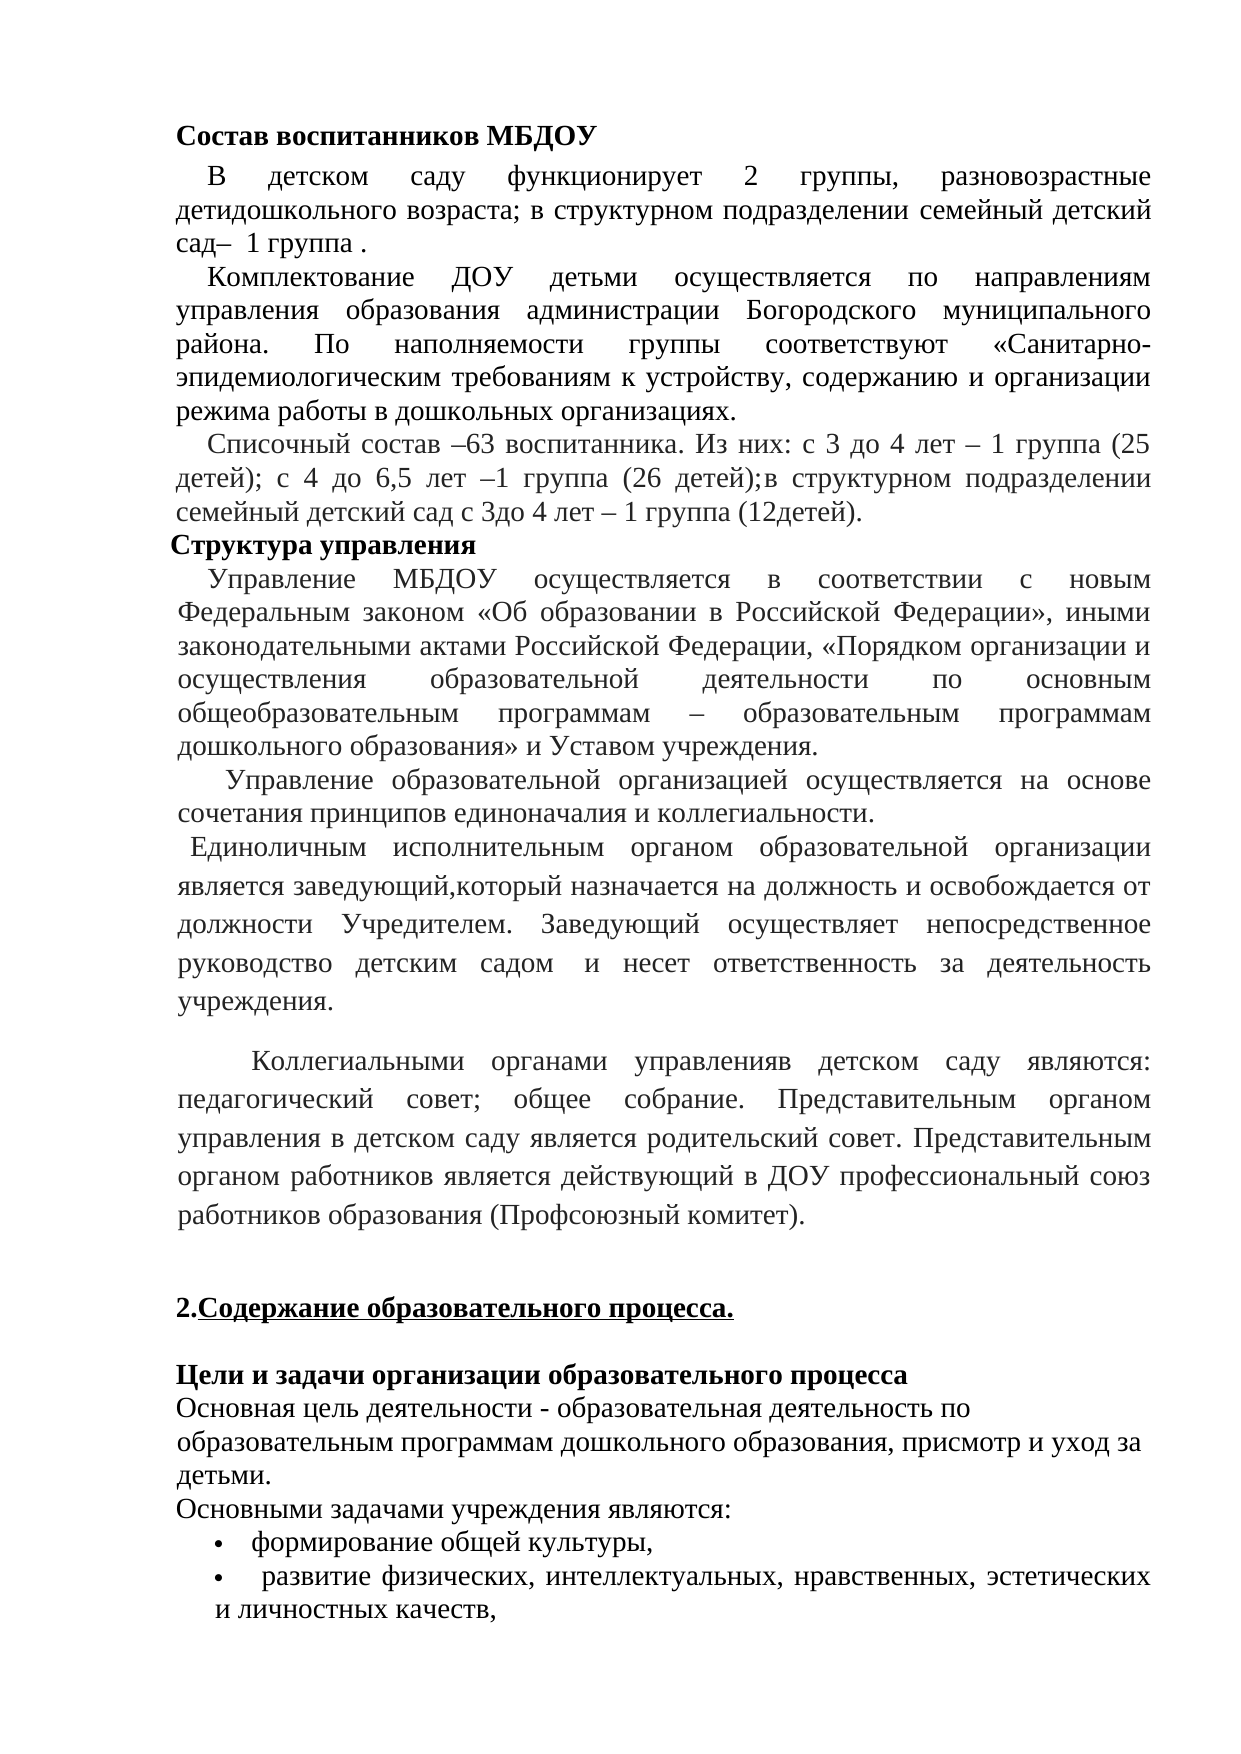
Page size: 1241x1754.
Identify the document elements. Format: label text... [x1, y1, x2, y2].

list развитие физических, интеллектуальных, нравственных, эстетических и личностных качеств, [215, 1558, 1152, 1625]
text Коллегиальными органами управленияв детском саду являются: педагогический совет; общее собрание. Представительным органом управления в детском саду является родительский совет. Представительным органом работников является действующий в ДОУ профессиональный союз работников образования (Профсоюзный комитет). [177, 1043, 1152, 1230]
text Комплектование ДОУ детьми осуществляется по направлениям управления образования администрации Богородского муниципального района. По наполняемости группы соответствуют «Санитарно-эпидемиологическим требованиям к устройству, содержанию и организации режима работы в дошкольных организациях. [176, 259, 1152, 427]
text Управление образовательной организацией осуществляется на основе сочетания принципов единоначалия и коллегиальности. [177, 762, 1152, 829]
text Цели и задачи организации образовательного процесса [176, 1357, 1152, 1390]
text Списочный состав –63 воспитанника. Из них: с 3 до 4 лет – 1 группа (25 детей); с 4 до 6,5 лет –1 группа (26 детей);в структурном подразделении семейный детский сад с 3до 4 лет – 1 группа (12детей). [176, 427, 1152, 527]
text 2.Содержание образовательного процесса. [176, 1290, 748, 1323]
text В детском саду функционирует 2 группы, разновозрастные детидошкольного возраста; в структурном подразделении семейный детский сад– 1 группа . [176, 158, 1152, 259]
text Основными задачами учреждения являются: [176, 1491, 1152, 1524]
text Единоличным исполнительным органом образовательной организации является заведующий,который назначается на должность и освобождается от должности Учредителем. Заведующий осуществляет непосредственное руководство детским садом и несет ответственность за деятельность учреждения. [177, 829, 1152, 1017]
text Основная цель деятельности - образовательная деятельность по образовательным программам дошкольного образования, присмотр и уход за детьми. [176, 1390, 1152, 1491]
list формирование общей культуры, [215, 1524, 1152, 1558]
text Состав воспитанников МБДОУ [176, 118, 1152, 152]
text Структура управления [133, 527, 1152, 561]
text Управление МБДОУ осуществляется в соответствии с новым Федеральным законом «Об образовании в Российской Федерации», иными законодательными актами Российской Федерации, «Порядком организации и осуществления образовательной деятельности по основным общеобразовательным программам – образовательным программам дошкольного образования» и Уставом учреждения. [177, 561, 1152, 762]
